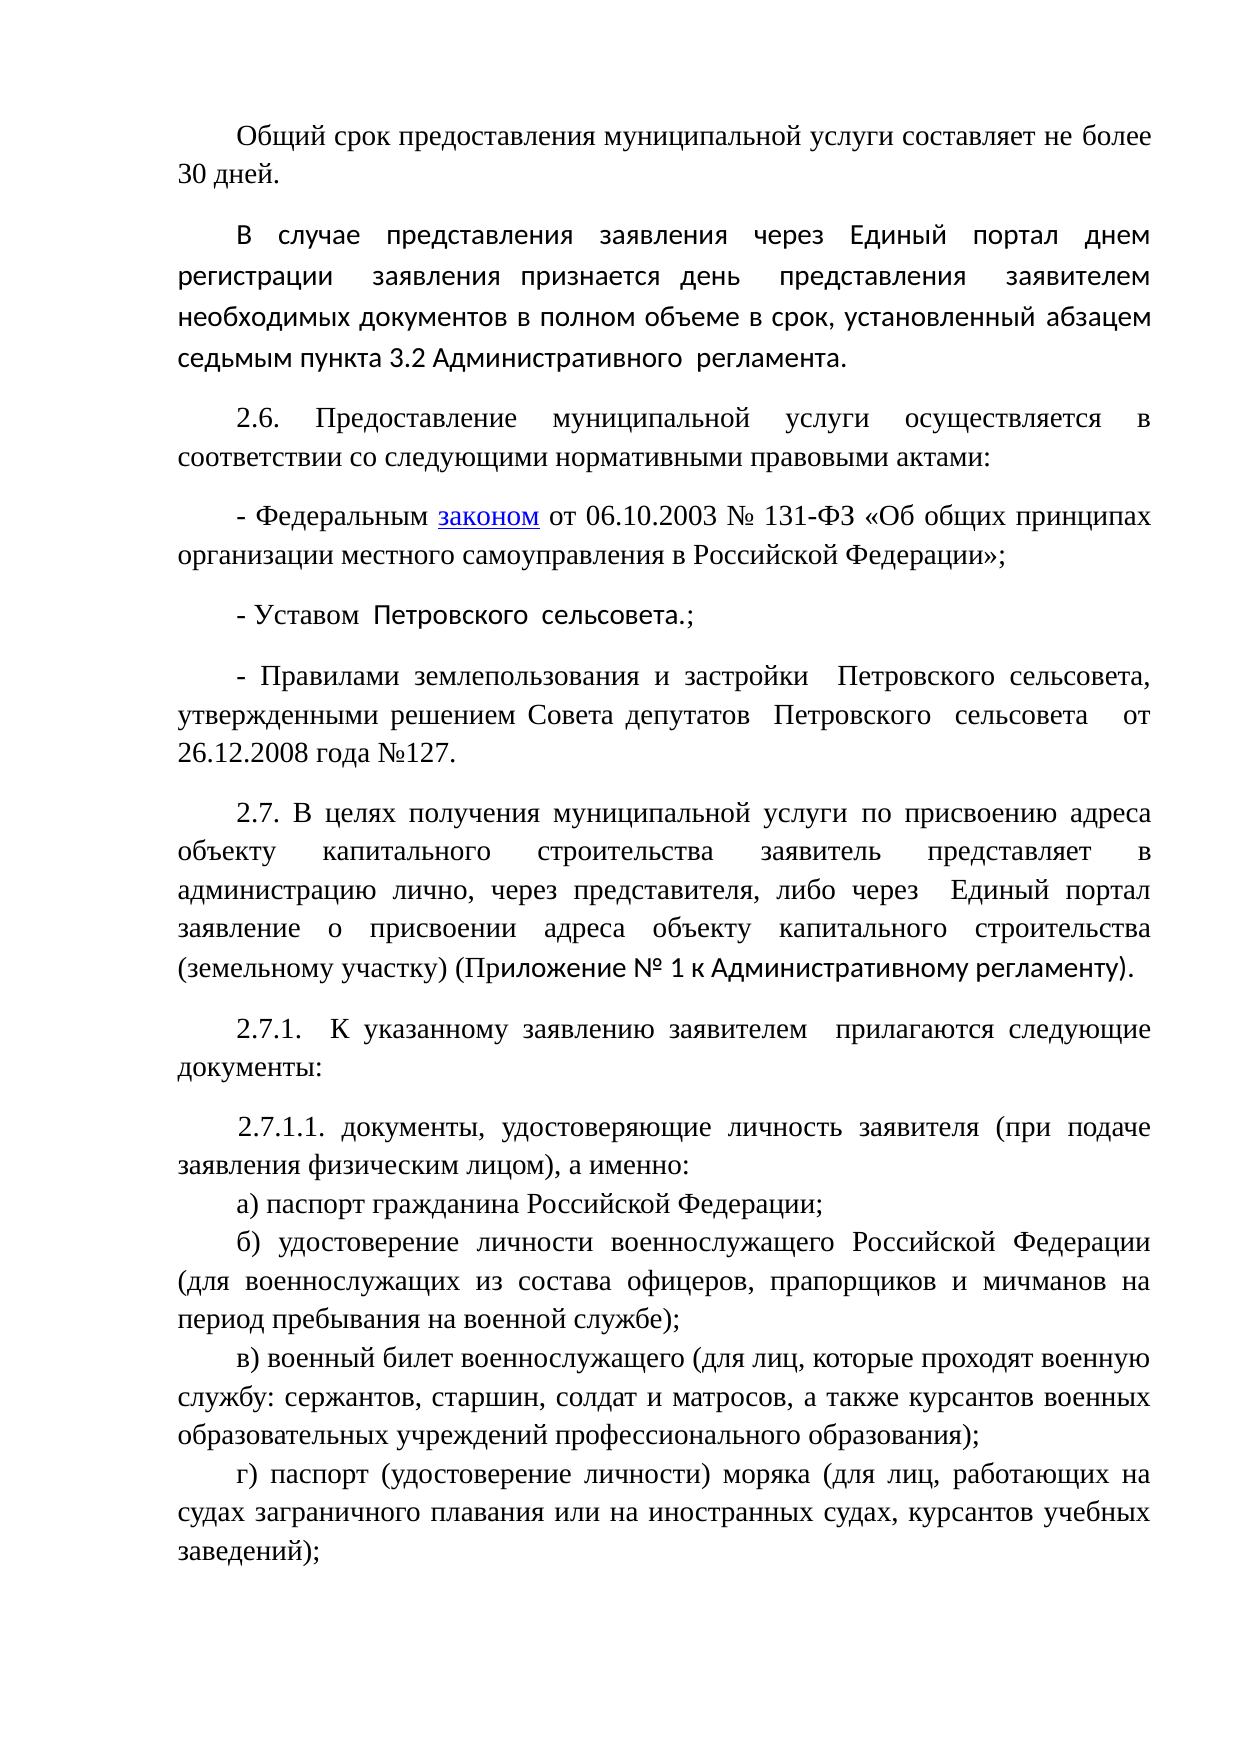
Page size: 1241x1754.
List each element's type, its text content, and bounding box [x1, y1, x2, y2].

text 2.7.1. К указанному заявлению заявителем прилагаются следующие документы: [177, 1011, 1152, 1083]
text В случае представления заявления через Единый портал днем регистрации заявления признается день представления заявителем необходимых документов в полном объеме в срок, установленный абзацем седьмым пункта 3.2 Административного регламента. [177, 216, 1152, 374]
text 2.7.1.1. документы, удостоверяющие личность заявителя (при подаче заявления физическим лицом), а именно: [177, 1109, 1152, 1181]
text 2.7. В целях получения муниципальной услуги по присвоению адреса объекту капитального строительства заявитель представляет в администрацию лично, через представителя, либо через Единый портал заявление о присвоении адреса объекту капитального строительства (земельному участку) (Приложение № 1 к Административному регламенту). [177, 795, 1152, 985]
text а) паспорт гражданина Российской Федерации; [177, 1186, 1152, 1219]
text - Федеральным законом от 06.10.2003 № 131-ФЗ «Об общих принципах организации местного самоуправления в Российской Федерации»; [177, 498, 1152, 571]
text Общий срок предоставления муниципальной услуги составляет не более 30 дней. [177, 118, 1152, 190]
text - Правилами землепользования и застройки Петровского сельсовета, утвержденными решением Совета депутатов Петровского сельсовета от 26.12.2008 года №127. [177, 658, 1152, 769]
text 2.6. Предоставление муниципальной услуги осуществляется в соответствии со следующими нормативными правовыми актами: [177, 401, 1152, 473]
text б) удостоверение личности военнослужащего Российской Федерации (для военнослужащих из состава офицеров, прапорщиков и мичманов на период пребывания на военной службе); [177, 1224, 1152, 1335]
text г) паспорт (удостоверение личности) моряка (для лиц, работающих на судах заграничного плавания или на иностранных судах, курсантов учебных заведений); [177, 1456, 1152, 1566]
text в) военный билет военнослужащего (для лиц, которые проходят военную службу: сержантов, старшин, солдат и матросов, а также курсантов военных образовательных учреждений профессионального образования); [177, 1340, 1152, 1451]
text - Уставом Петровского сельсовета.; [177, 596, 1152, 632]
